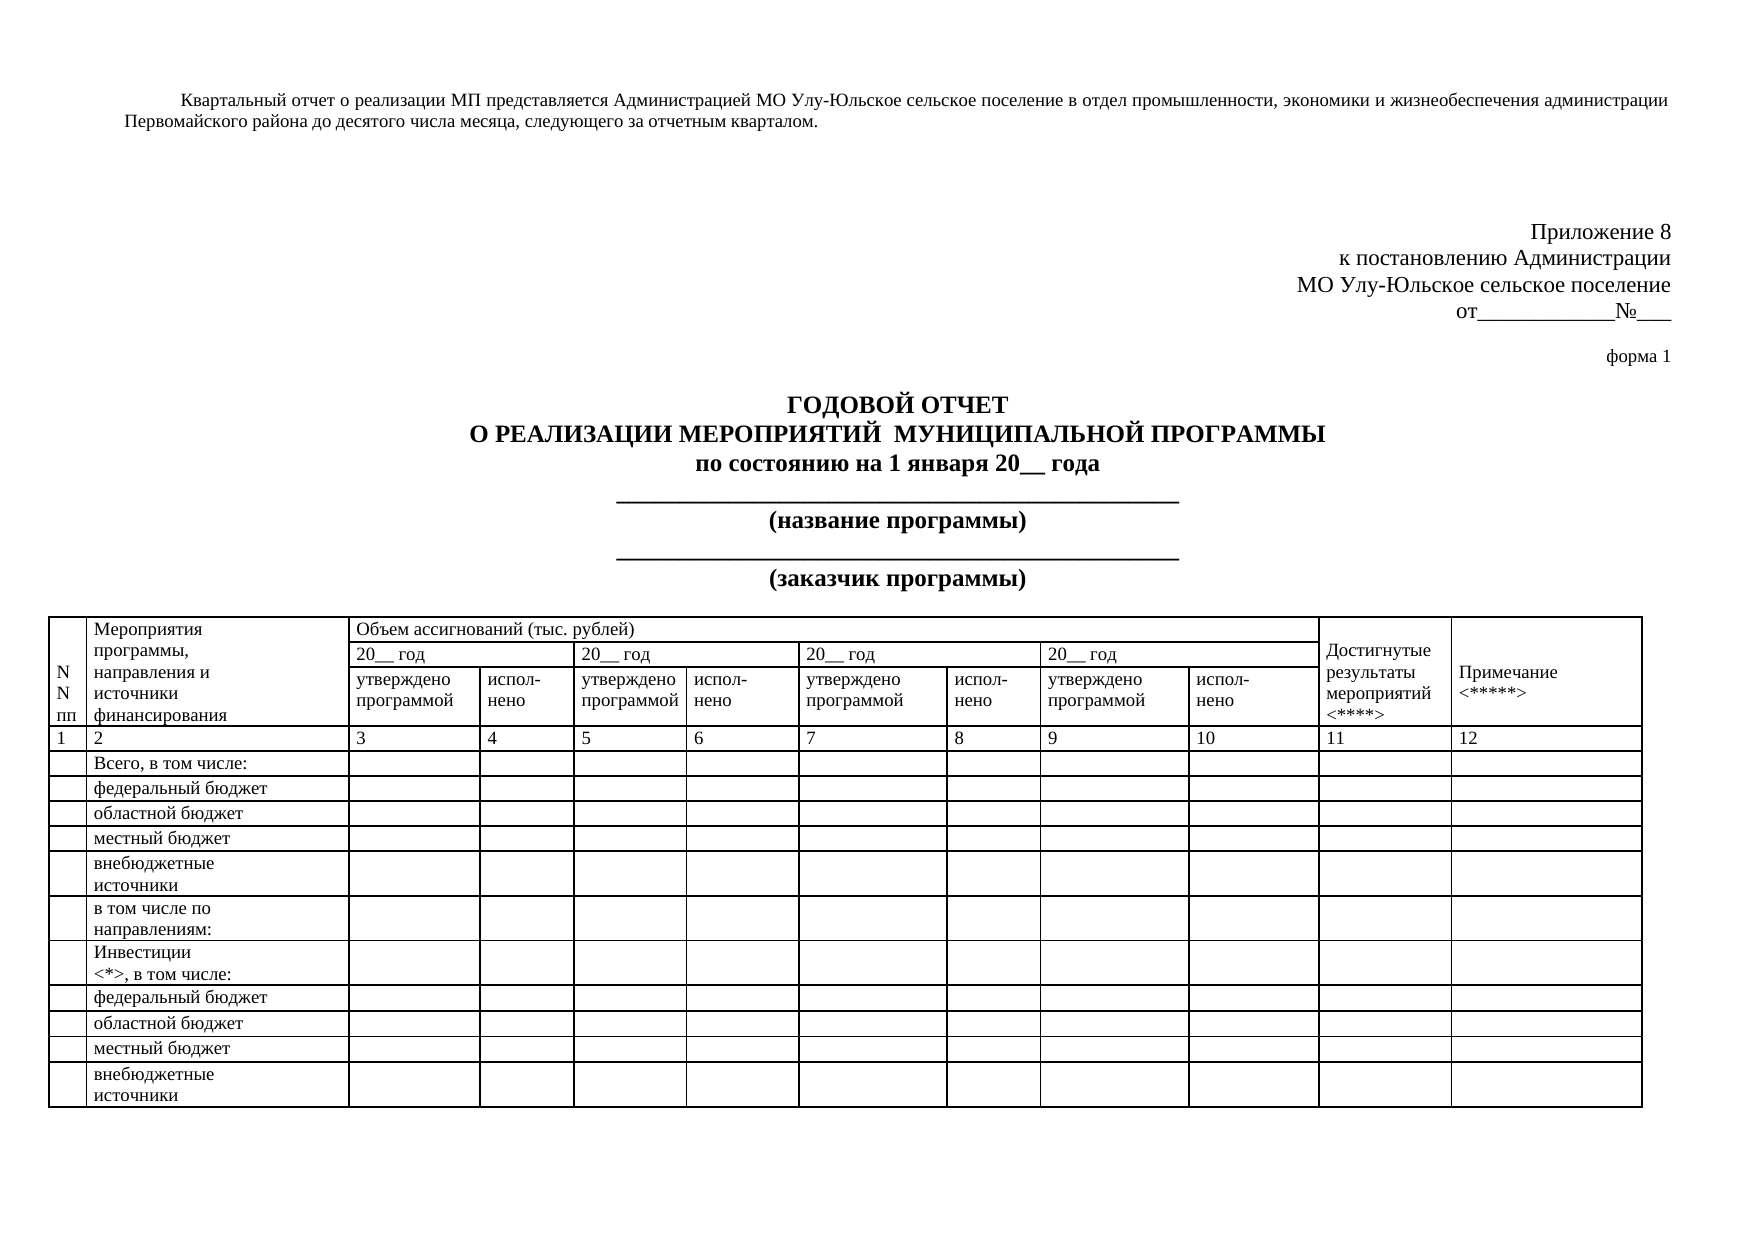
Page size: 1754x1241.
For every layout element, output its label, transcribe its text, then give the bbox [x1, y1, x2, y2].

table_cell [575, 1037, 686, 1061]
table_cell [948, 752, 1040, 775]
table_cell [687, 752, 798, 775]
table_cell [481, 752, 573, 775]
table_cell [1041, 752, 1188, 775]
table_cell [50, 1012, 86, 1036]
table_cell [50, 986, 86, 1010]
table_cell [1320, 986, 1451, 1010]
table_cell [575, 777, 686, 800]
table_cell [800, 1012, 946, 1036]
table_cell [800, 986, 946, 1010]
table_cell внебюджетные источники [87, 852, 348, 895]
table_cell [1041, 1012, 1188, 1036]
table_cell [575, 827, 686, 850]
table_cell [1452, 852, 1641, 895]
table_cell внебюджетные источники [87, 1063, 348, 1106]
table_cell [687, 827, 798, 850]
table_cell [1452, 1037, 1641, 1061]
table_cell [350, 752, 479, 775]
table_cell [1190, 1037, 1318, 1061]
table_cell [350, 986, 479, 1010]
table_cell [481, 1037, 573, 1061]
table_cell испол- нено [687, 668, 798, 725]
table_cell 20__ год [800, 643, 1040, 666]
table_cell [1190, 1012, 1318, 1036]
table_cell 12 [1452, 727, 1641, 750]
table_cell в том числе по направлениям: [87, 897, 348, 940]
table_cell [350, 1063, 479, 1106]
table_cell 20__ год [575, 643, 798, 666]
table_cell [1190, 752, 1318, 775]
table_cell [350, 897, 479, 940]
table_cell испол- нено [948, 668, 1040, 725]
table_cell [800, 827, 946, 850]
table_cell [575, 1012, 686, 1036]
table_cell [50, 1037, 86, 1061]
table_cell 10 [1190, 727, 1318, 750]
title (заказчик программы) [124, 563, 1671, 592]
table_cell [948, 986, 1040, 1010]
table_cell [1041, 941, 1188, 984]
table_cell [350, 852, 479, 895]
table_cell утверждено программой [575, 668, 686, 725]
table_cell [575, 752, 686, 775]
table_cell областной бюджет [87, 1012, 348, 1036]
table_cell [1041, 827, 1188, 850]
table_cell [1320, 941, 1451, 984]
table_cell [1190, 852, 1318, 895]
table_cell [575, 852, 686, 895]
table_cell [1041, 852, 1188, 895]
table_header Достигнутые результаты мероприятий <****> [1320, 618, 1451, 725]
table_cell [1190, 986, 1318, 1010]
table_cell [481, 941, 573, 984]
table_header Мероприятия программы, направления и источники финансирования [87, 618, 348, 725]
table_cell [1452, 802, 1641, 825]
table_cell [50, 897, 86, 940]
table_cell 7 [800, 727, 946, 750]
table_cell [575, 802, 686, 825]
table_cell [1452, 941, 1641, 984]
table_cell [350, 1037, 479, 1061]
title (название программы) [124, 506, 1671, 534]
table_cell [1452, 752, 1641, 775]
table_cell [687, 802, 798, 825]
table_cell [1452, 777, 1641, 800]
table_cell 5 [575, 727, 686, 750]
text Квартальный отчет о реализации МП представляется Администрацией МО Улу-Юльское сельское поселение в отдел промышленности, экономики и жизнеобеспечения администрации Первомайского района до десятого числа месяца, следующего за отчетным кварталом. [124, 89, 1671, 132]
table_cell 9 [1041, 727, 1188, 750]
table_header Примечание <*****> [1452, 618, 1641, 725]
table_cell [1452, 897, 1641, 940]
table_cell [687, 897, 798, 940]
table_cell 6 [687, 727, 798, 750]
table_cell [1041, 1037, 1188, 1061]
table_cell [50, 752, 86, 775]
text форма 1 [124, 345, 1671, 367]
table_cell федеральный бюджет [87, 777, 348, 800]
table_cell Всего, в том числе: [87, 752, 348, 775]
table_cell испол- нено [1190, 668, 1318, 725]
table_cell 3 [350, 727, 479, 750]
table_cell [50, 941, 86, 984]
title _____________________________________________ [124, 477, 1671, 506]
table_cell [575, 1063, 686, 1106]
table_cell федеральный бюджет [87, 986, 348, 1010]
table_cell [800, 897, 946, 940]
table_cell [481, 827, 573, 850]
table_cell 1 [50, 727, 86, 750]
table_cell [948, 1063, 1040, 1106]
text к постановлению Администрации [124, 244, 1671, 271]
table_cell [1320, 1063, 1451, 1106]
table_cell утверждено программой [350, 668, 479, 725]
table_cell [575, 986, 686, 1010]
table_cell [800, 941, 946, 984]
table_header Объем ассигнований (тыс. рублей) [350, 618, 1318, 641]
table_cell [948, 852, 1040, 895]
table_cell [1452, 1063, 1641, 1106]
table_cell [575, 941, 686, 984]
table_cell [687, 777, 798, 800]
title О РЕАЛИЗАЦИИ МЕРОПРИЯТИЙ МУНИЦИПАЛЬНОЙ ПРОГРАММЫ [124, 419, 1671, 448]
table_cell [481, 897, 573, 940]
table_cell [350, 777, 479, 800]
table_cell [1041, 1063, 1188, 1106]
table_cell [481, 1012, 573, 1036]
table_cell [948, 827, 1040, 850]
table_cell [1190, 941, 1318, 984]
table_cell [687, 852, 798, 895]
table_cell [948, 897, 1040, 940]
table_cell 11 [1320, 727, 1451, 750]
table_cell [50, 852, 86, 895]
table_cell [50, 827, 86, 850]
table_cell [948, 1037, 1040, 1061]
table_cell [1452, 1012, 1641, 1036]
table_cell [1190, 827, 1318, 850]
table_cell [687, 941, 798, 984]
table_cell [948, 777, 1040, 800]
table_cell [481, 852, 573, 895]
table_cell [481, 986, 573, 1010]
table_cell [50, 777, 86, 800]
table_cell [1320, 1037, 1451, 1061]
title по состоянию на 1 января 20__ года [124, 448, 1671, 477]
table_cell [1041, 777, 1188, 800]
table_cell [1320, 852, 1451, 895]
table_cell [350, 802, 479, 825]
table_cell [1320, 827, 1451, 850]
table_cell [1041, 986, 1188, 1010]
table_cell [1320, 802, 1451, 825]
table_cell [1190, 802, 1318, 825]
table_cell утверждено программой [800, 668, 946, 725]
table_cell [800, 752, 946, 775]
table_cell [350, 1012, 479, 1036]
table_cell 4 [481, 727, 573, 750]
table_cell [800, 852, 946, 895]
table_cell испол- нено [481, 668, 573, 725]
table_cell местный бюджет [87, 1037, 348, 1061]
table_cell [800, 802, 946, 825]
table_cell [948, 941, 1040, 984]
table_cell [1320, 1012, 1451, 1036]
table_cell [1190, 777, 1318, 800]
title ГОДОВОЙ ОТЧЕТ [124, 391, 1671, 419]
table_cell [481, 777, 573, 800]
table_cell [687, 1037, 798, 1061]
table_cell [1041, 897, 1188, 940]
table_cell [1452, 986, 1641, 1010]
table_cell [948, 802, 1040, 825]
text от____________№___ [124, 297, 1671, 323]
table_cell [800, 777, 946, 800]
table_cell [1320, 777, 1451, 800]
table_cell [575, 897, 686, 940]
table_cell [687, 1063, 798, 1106]
table_cell [1452, 827, 1641, 850]
table_cell областной бюджет [87, 802, 348, 825]
table_cell [687, 986, 798, 1010]
table_cell [350, 827, 479, 850]
table_cell [1320, 897, 1451, 940]
table_cell [800, 1063, 946, 1106]
table_cell [50, 802, 86, 825]
table_cell 8 [948, 727, 1040, 750]
table_cell Инвестиции <*>, в том числе: [87, 941, 348, 984]
table_cell [350, 941, 479, 984]
text МО Улу-Юльское сельское поселение [124, 271, 1671, 297]
table_header NN пп [50, 618, 86, 725]
table_cell [481, 1063, 573, 1106]
table_cell [481, 802, 573, 825]
table_cell [687, 1012, 798, 1036]
table_cell местный бюджет [87, 827, 348, 850]
table_cell [1041, 802, 1188, 825]
text Приложение 8 [124, 218, 1671, 244]
table_cell [948, 1012, 1040, 1036]
table_cell [1190, 1063, 1318, 1106]
table_cell утверждено программой [1041, 668, 1188, 725]
table_cell 20__ год [350, 643, 573, 666]
title _____________________________________________ [124, 534, 1671, 563]
table_cell [1320, 752, 1451, 775]
table_cell [1190, 897, 1318, 940]
table_cell [50, 1063, 86, 1106]
table_cell 2 [87, 727, 348, 750]
table_cell [800, 1037, 946, 1061]
table_cell 20__ год [1041, 643, 1318, 666]
